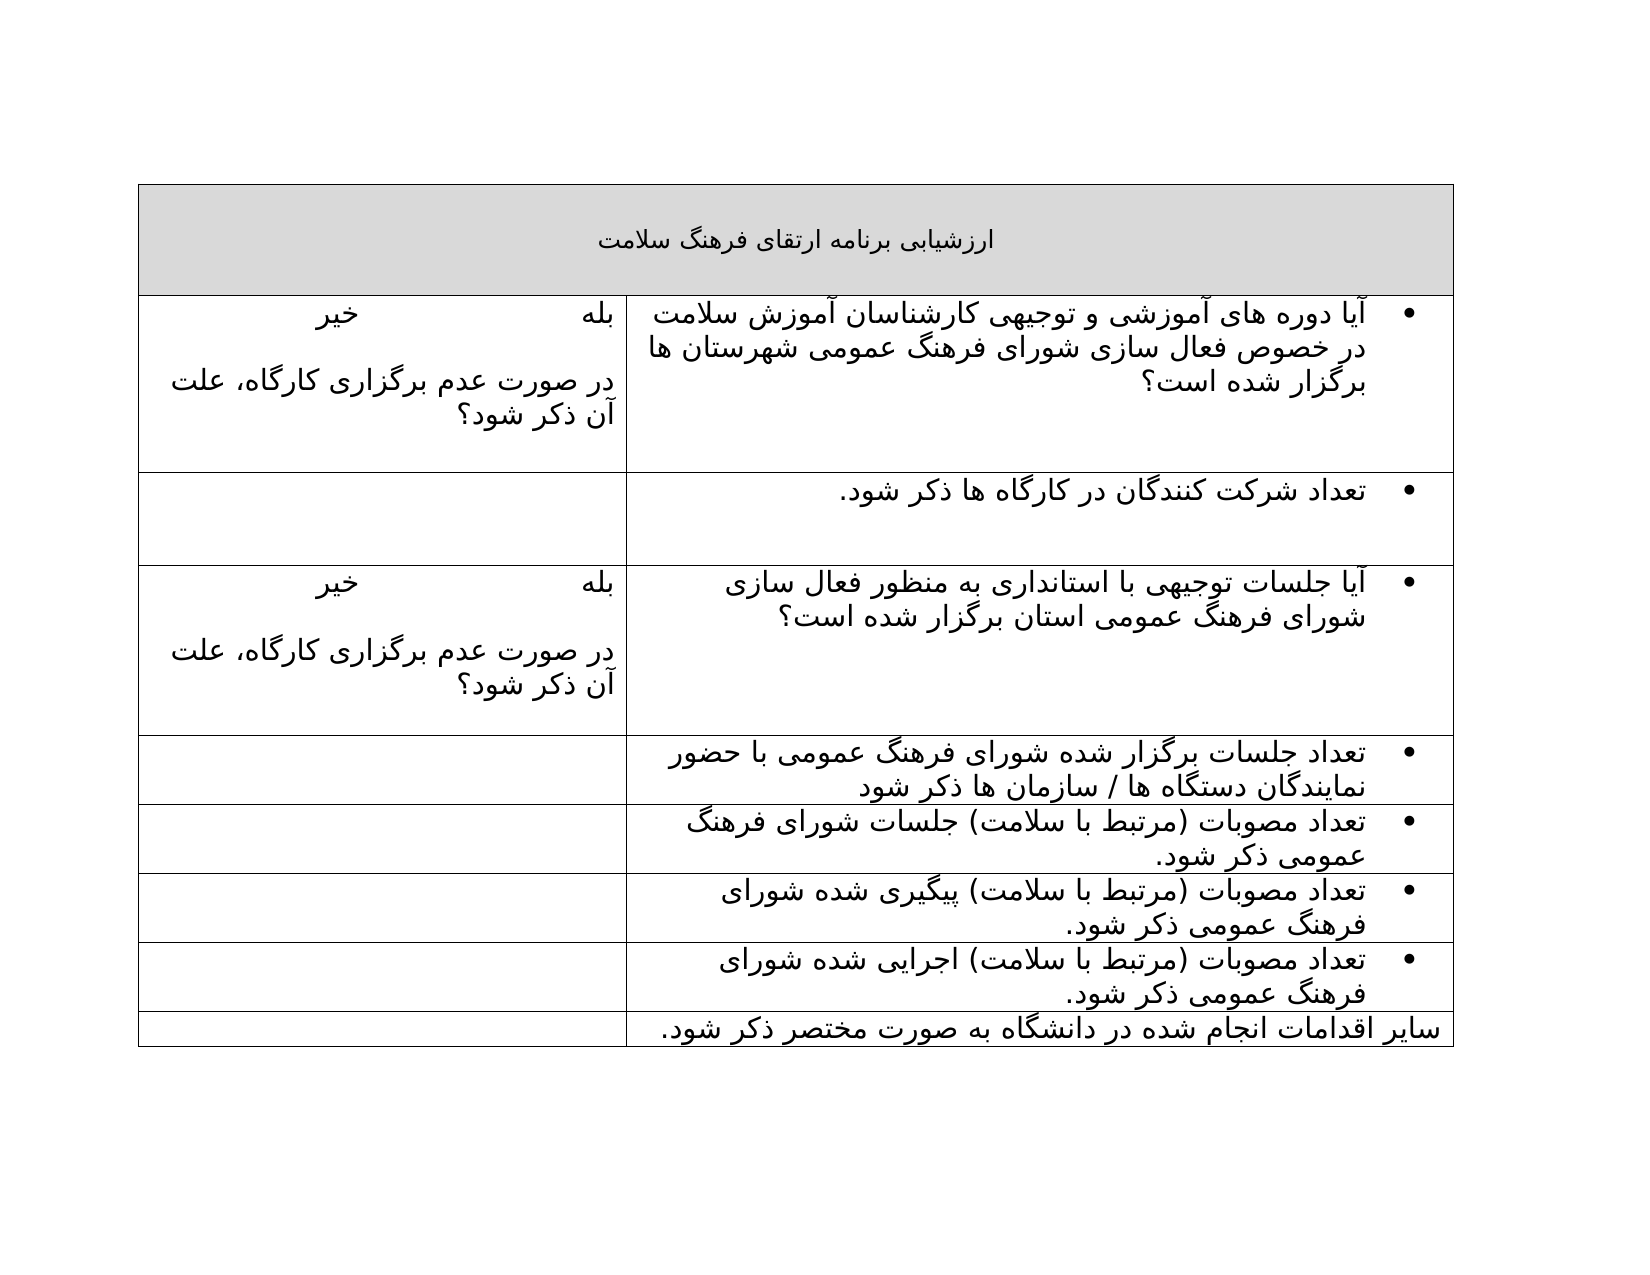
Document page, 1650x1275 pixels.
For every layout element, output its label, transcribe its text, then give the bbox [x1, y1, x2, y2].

table_cell تعداد شرکت کنندگان در کارگاه ها ذکر شود. [627, 473, 1453, 565]
table_cell [139, 1012, 626, 1046]
table_header ارزشیابی برنامه ارتقای فرهنگ سلامت [139, 185, 1453, 295]
table_cell تعداد مصوبات (مرتبط با سلامت) اجرایی شده شورای فرهنگ عمومی ذکر شود. [627, 943, 1453, 1011]
table_cell [139, 805, 626, 873]
table_cell [139, 473, 626, 565]
table_cell آیا جلسات توجیهی با استانداری به منظور فعال سازی شورای فرهنگ عمومی استان برگزار شده است؟ [627, 566, 1453, 735]
table_cell تعداد مصوبات (مرتبط با سلامت) جلسات شورای فرهنگ عمومی ذکر شود. [627, 805, 1453, 873]
table_cell تعداد مصوبات (مرتبط با سلامت) پیگیری شده شورای فرهنگ عمومی ذکر شود. [627, 874, 1453, 942]
table_cell بله خیر در صورت عدم برگزاری کارگاه، علت آن ذکر شود؟ [139, 296, 626, 472]
table_cell تعداد جلسات برگزار شده شورای فرهنگ عمومی با حضور نمایندگان دستگاه ها / سازمان ها ذکر شود [627, 736, 1453, 804]
table_cell [139, 943, 626, 1011]
table_cell [139, 736, 626, 804]
table_cell بله خیر در صورت عدم برگزاری کارگاه، علت آن ذکر شود؟ [139, 566, 626, 735]
table_cell آیا دوره های آموزشی و توجیهی کارشناسان آموزش سلامت در خصوص فعال سازی شورای فرهنگ عمومی شهرستان ها برگزار شده است؟ [627, 296, 1453, 472]
table_cell [139, 874, 626, 942]
table_cell سایر اقدامات انجام شده در دانشگاه به صورت مختصر ذکر شود. [627, 1012, 1453, 1046]
